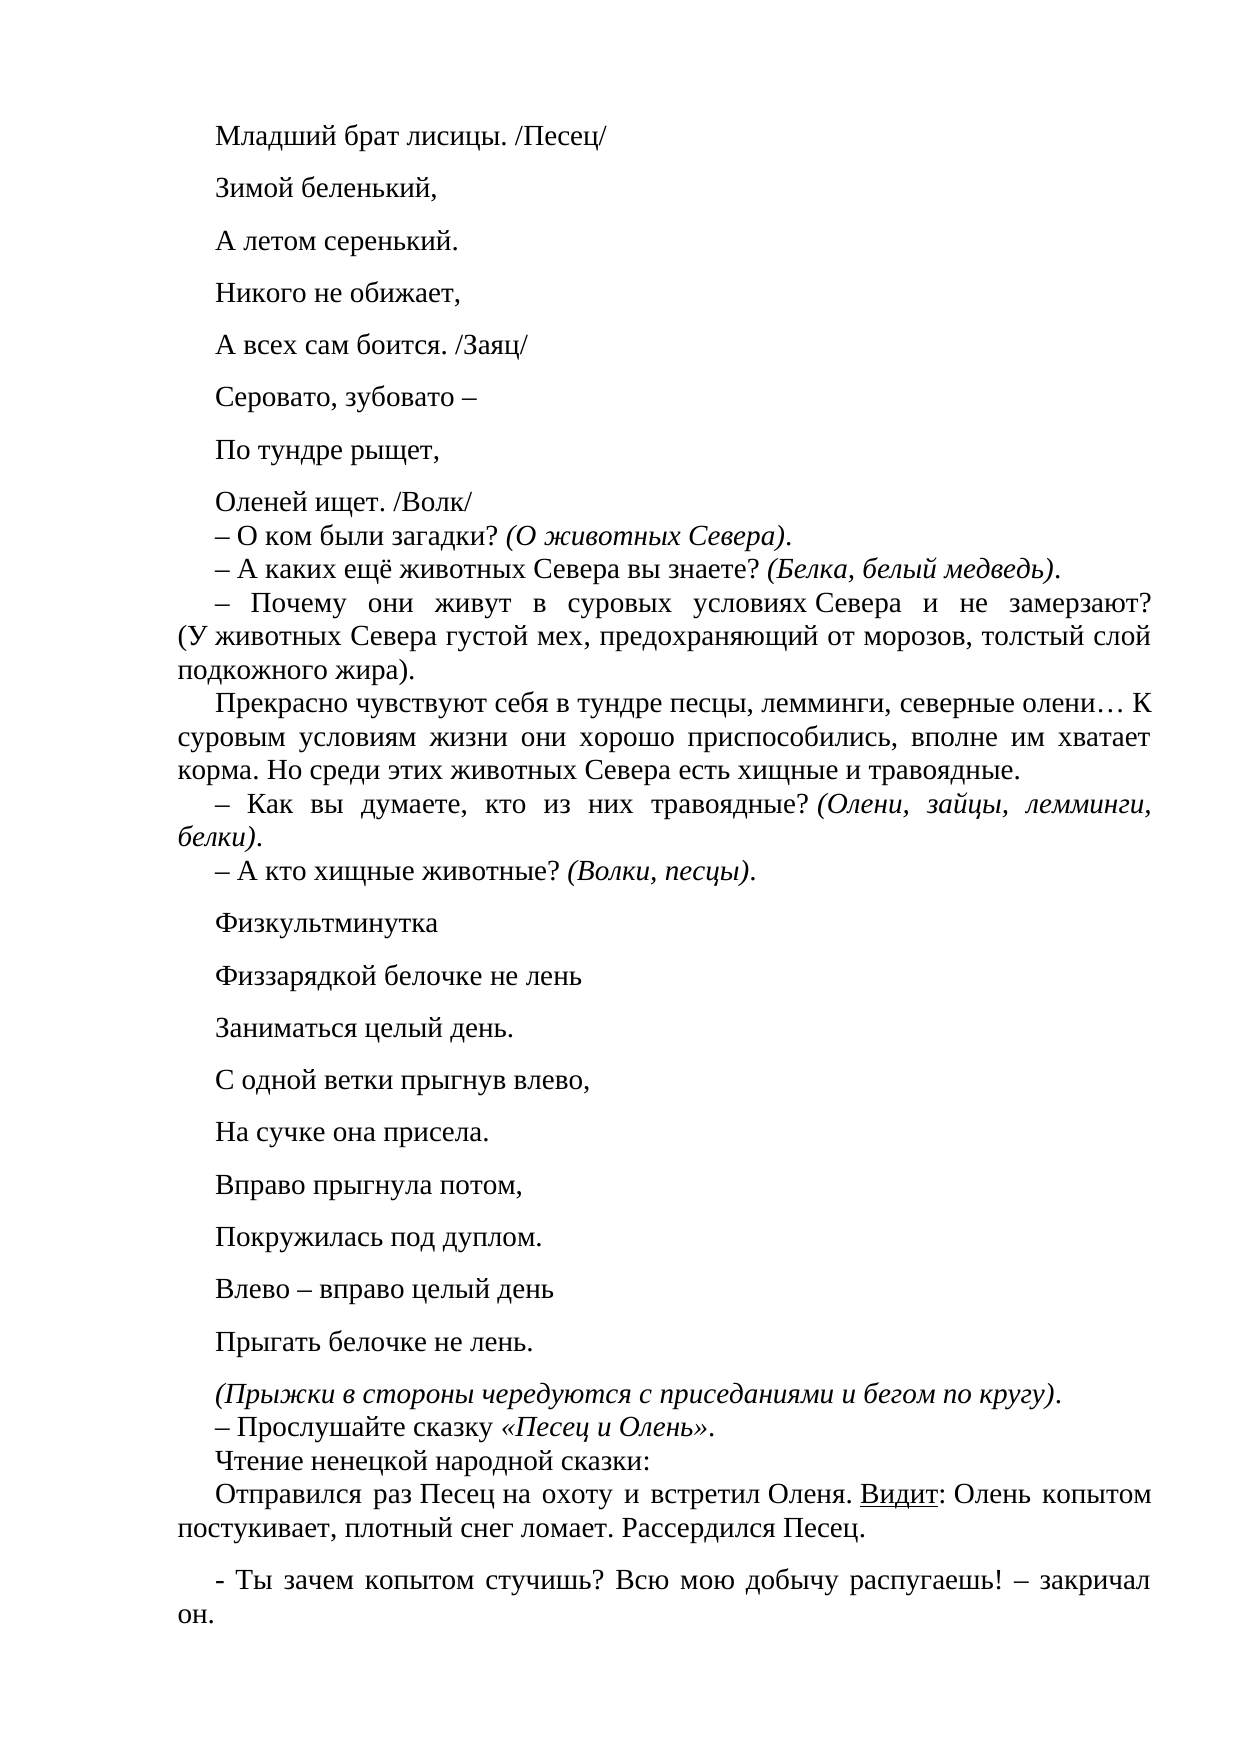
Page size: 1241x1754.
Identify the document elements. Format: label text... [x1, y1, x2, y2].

text Прекрасно чувствуют себя в тундре песцы, лемминги, северные олени… К суровым условиям жизни они хорошо приспособились, вполне им хватает корма. Но среди этих животных Севера есть хищные и травоядные. [177, 685, 1152, 786]
text Никого не обижает, [177, 275, 1152, 308]
text А летом серенький. [177, 223, 1152, 256]
text Серовато, зубовато – [177, 379, 1152, 413]
text – А кто хищные животные? (Волки, песцы). [177, 853, 1152, 887]
text – О ком были загадки? (О животных Севера). [177, 518, 1152, 551]
text Влево – вправо целый день [177, 1271, 1152, 1305]
text Отправился раз Песец на охоту и встретил Оленя. Видит: Олень копытом постукивает, плотный снег ломает. Рассердился Песец. [177, 1477, 1152, 1544]
text По тундре рыщет, [177, 432, 1152, 465]
text (Прыжки в стороны чередуются с приседаниями и бегом по кругу). [177, 1376, 1152, 1409]
text На сучке она присела. [177, 1114, 1152, 1148]
text – Почему они живут в суровых условиях Севера и не замерзают? (У животных Севера густой мех, предохраняющий от морозов, толстый слой подкожного жира). [177, 585, 1152, 685]
text Чтение ненецкой народной сказки: [177, 1443, 1152, 1477]
text Физзарядкой белочке не лень [177, 958, 1152, 991]
text Оленей ищет. /Волк/ [177, 484, 1152, 518]
text Прыгать белочке не лень. [177, 1324, 1152, 1357]
text Заниматься целый день. [177, 1010, 1152, 1043]
text - Ты зачем копытом стучишь? Всю мою добычу распугаешь! – закричал он. [177, 1562, 1152, 1629]
text Младший брат лисицы. /Песец/ [177, 118, 1152, 152]
text – А каких ещё животных Севера вы знаете? (Белка, белый медведь). [177, 551, 1152, 585]
text А всех сам боится. /Заяц/ [177, 327, 1152, 361]
text Зимой беленький, [177, 170, 1152, 204]
text С одной ветки прыгнув влево, [177, 1062, 1152, 1096]
text Покружилась под дуплом. [177, 1219, 1152, 1253]
text Вправо прыгнула потом, [177, 1167, 1152, 1200]
text – Прослушайте сказку «Песец и Олень». [177, 1409, 1152, 1443]
text – Как вы думаете, кто из них травоядные? (Олени, зайцы, лемминги, белки). [177, 786, 1152, 853]
text Физкультминутка [177, 905, 1152, 939]
